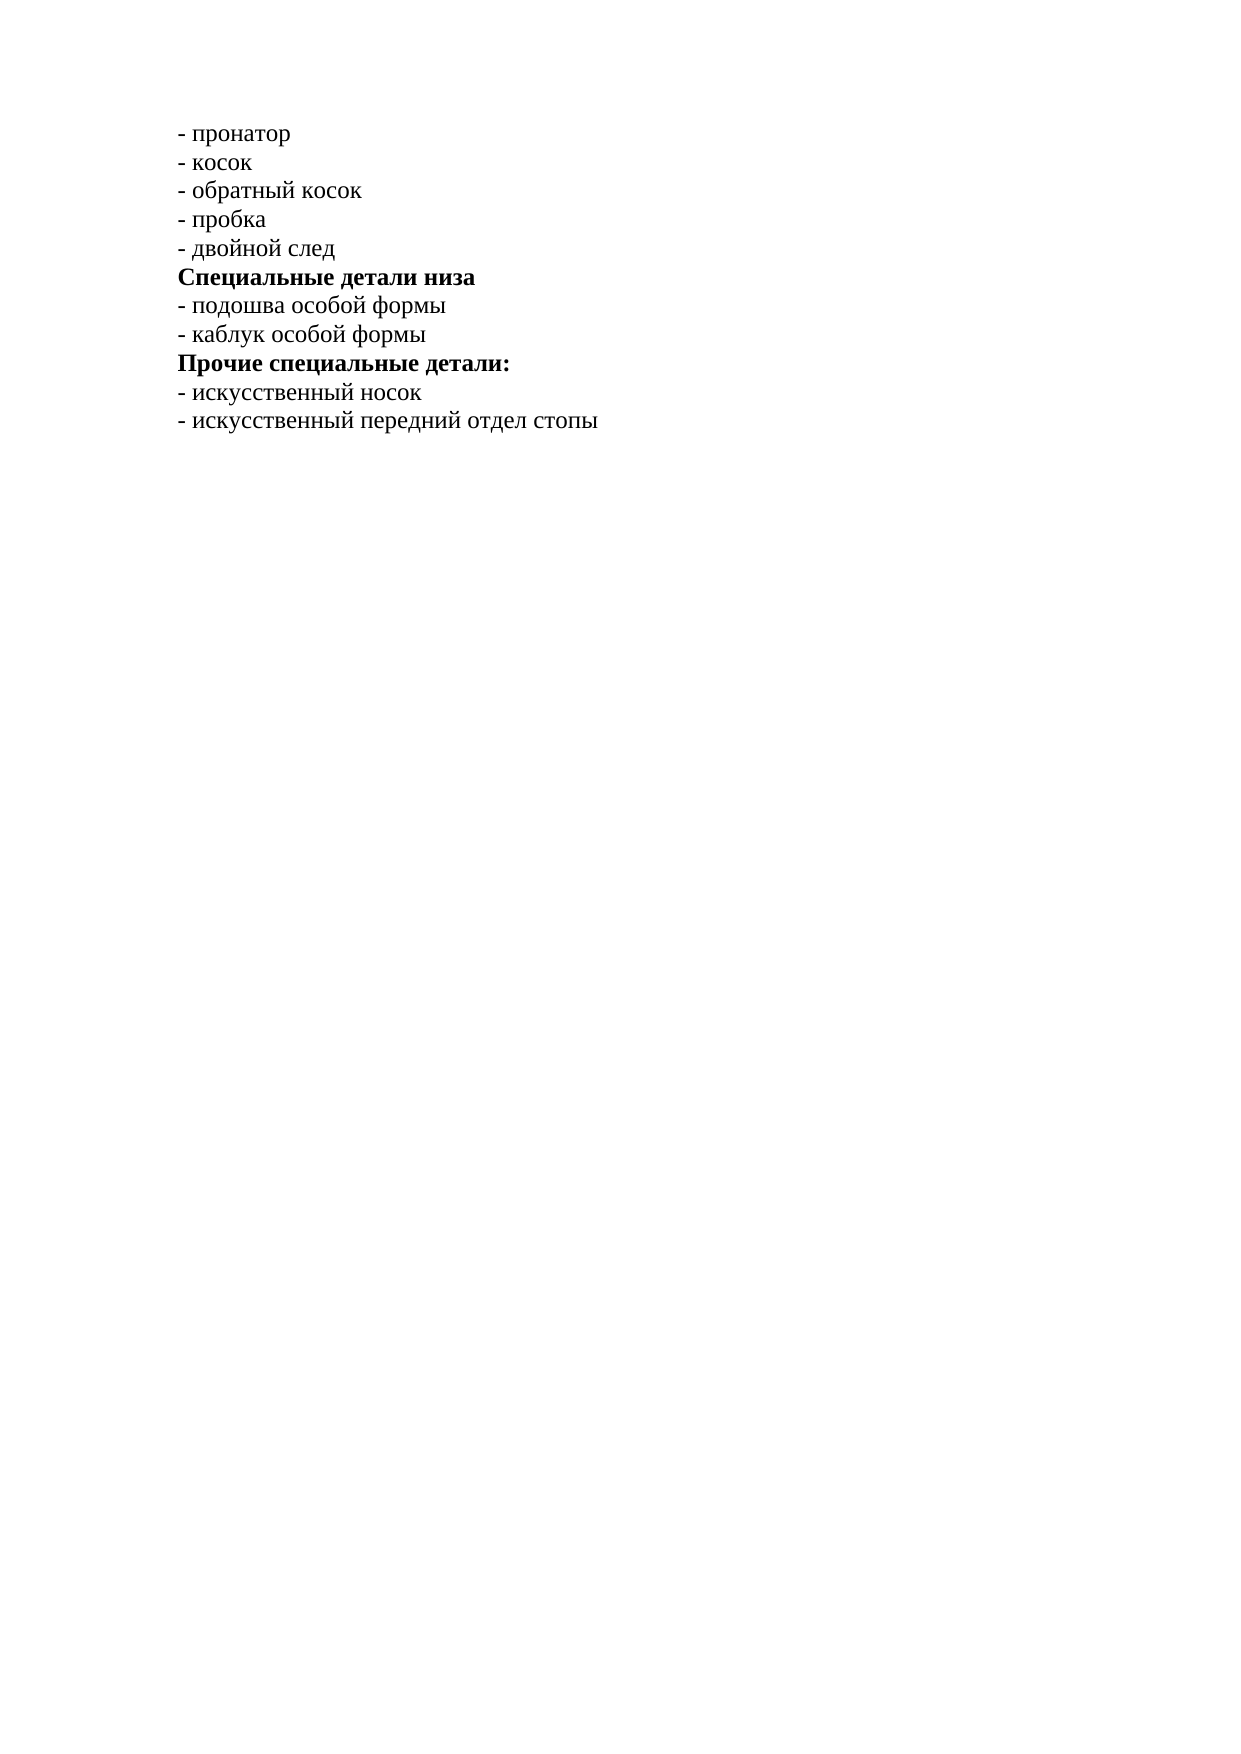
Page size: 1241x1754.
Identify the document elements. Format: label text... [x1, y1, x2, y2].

text - пронатор [177, 118, 1152, 147]
text - обратный косок [177, 176, 1152, 204]
text - пробка [177, 204, 1152, 233]
text - косок [177, 147, 1152, 176]
text - двойной след [177, 233, 1152, 262]
text - каблук особой формы [177, 319, 1152, 348]
text - искусственный носок [177, 377, 1152, 406]
text - искусственный передний отдел стопы [177, 406, 1152, 434]
text Прочие специальные детали: [177, 348, 1152, 377]
text - подошва особой формы [177, 291, 1152, 319]
text Специальные детали низа [177, 262, 1152, 291]
